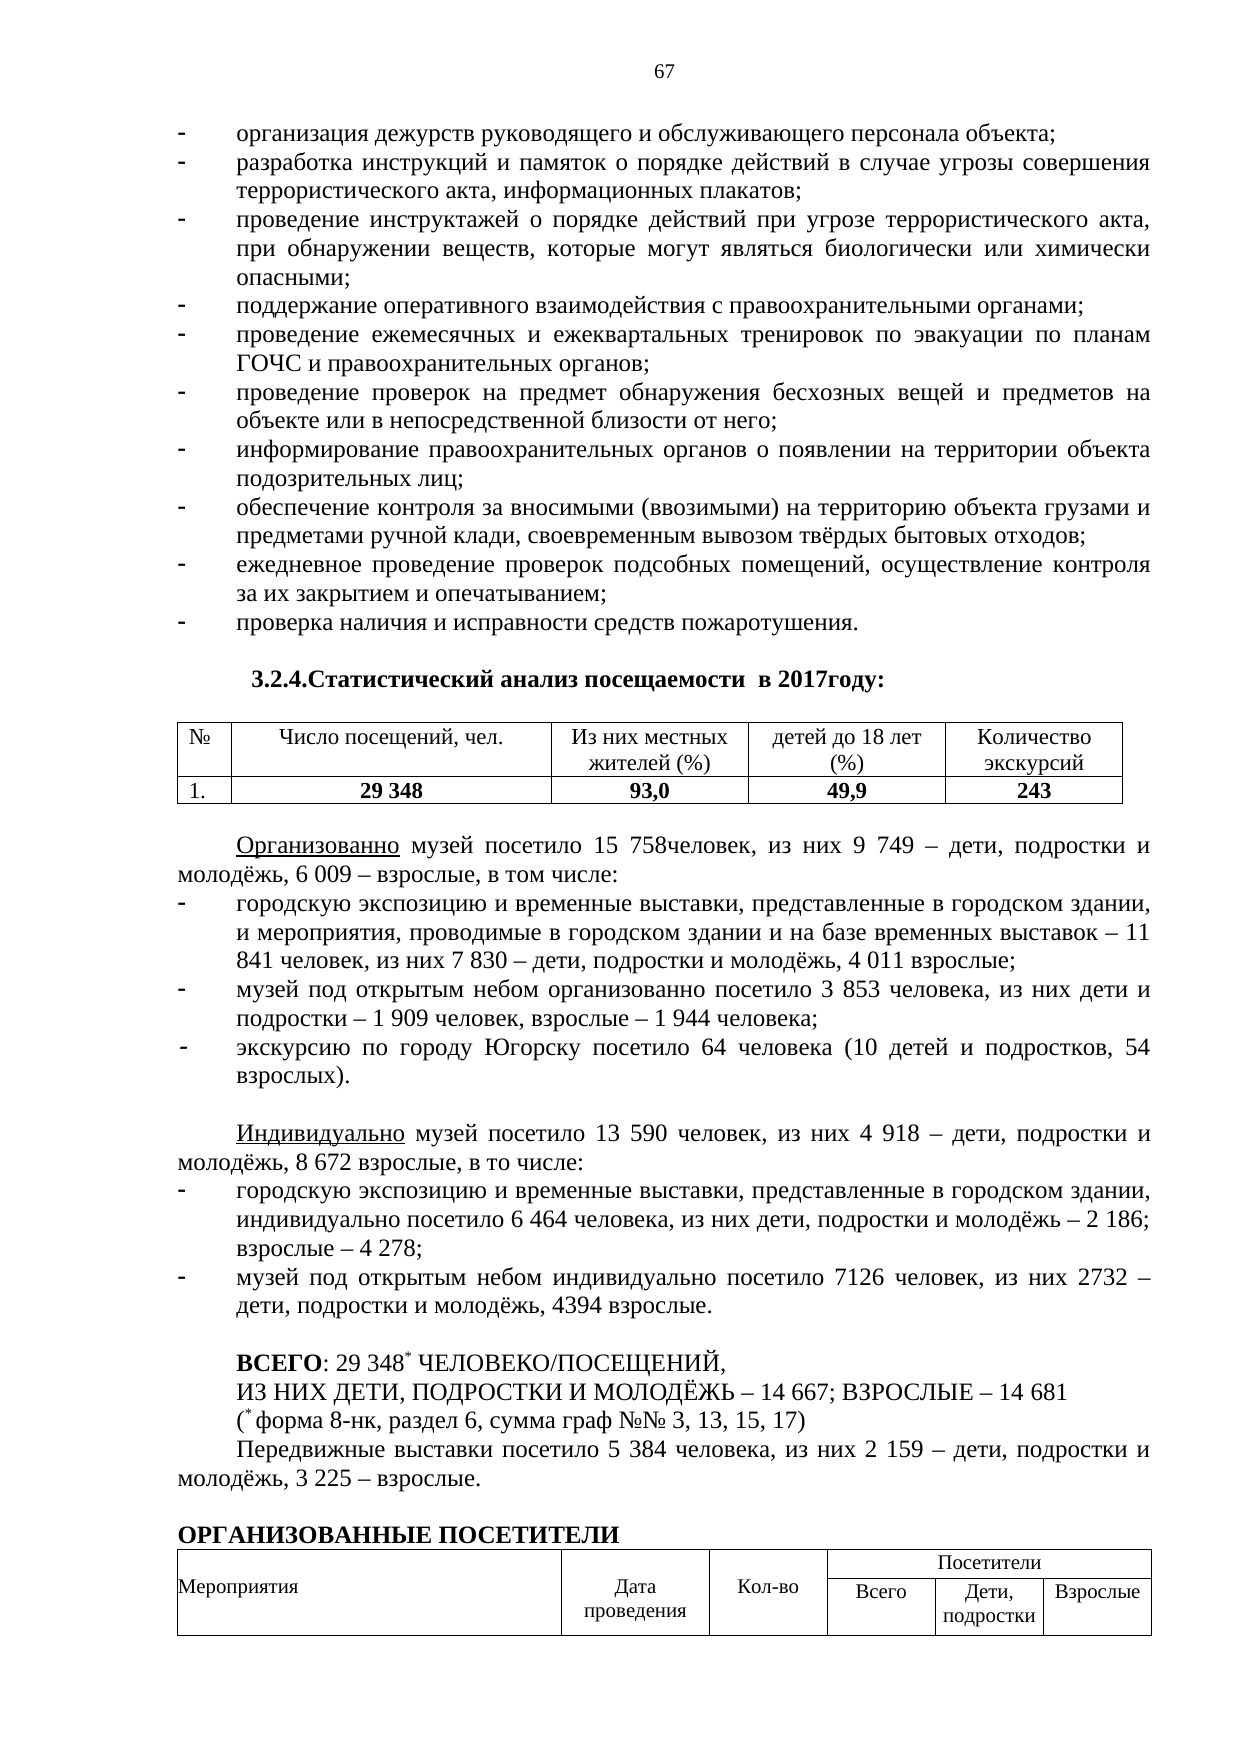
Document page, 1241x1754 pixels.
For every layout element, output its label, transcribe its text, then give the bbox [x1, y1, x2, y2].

list информирование правоохранительных органов о появлении на территории объекта подозрительных лиц; [177, 434, 1152, 492]
list городскую экспозицию и временные выставки, представленные в городском здании, индивидуально посетило 6 464 человека, из них дети, подростки и молодёжь – 2 186; взрослые – 4 278; [177, 1175, 1152, 1262]
list проведение ежемесячных и ежеквартальных тренировок по эвакуации по планам ГОЧС и правоохранительных органов; [177, 319, 1152, 377]
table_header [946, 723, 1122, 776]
text Организованные посетители [177, 1520, 1152, 1549]
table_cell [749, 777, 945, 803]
list городскую экспозицию и временные выставки, представленные в городском здании, и мероприятия, проводимые в городском здании и на базе временных выставок – 11 841 человек, из них 7 830 – дети, подростки и молодёжь, 4 011 взрослые; [177, 888, 1152, 974]
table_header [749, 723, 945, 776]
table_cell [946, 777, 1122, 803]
list обеспечение контроля за вносимыми (ввозимыми) на территорию объекта грузами и предметами ручной клади, своевременным вывозом твёрдых бытовых отходов; [177, 492, 1152, 549]
text (* форма 8-нк, раздел 6, сумма граф №№ 3, 13, 15, 17) [177, 1405, 1152, 1434]
list экскурсию по городу Югорску посетило 64 человека (10 детей и подростков, 54 взрослых). [177, 1032, 1152, 1089]
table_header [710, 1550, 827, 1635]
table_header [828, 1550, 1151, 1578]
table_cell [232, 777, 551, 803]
list ежедневное проведение проверок подсобных помещений, осуществление контроля за их закрытием и опечатыванием; [177, 549, 1152, 607]
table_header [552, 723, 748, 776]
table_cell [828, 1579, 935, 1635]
list музей под открытым небом организованно посетило 3 853 человека, из них дети и подростки – 1 909 человек, взрослые – 1 944 человека; [177, 974, 1152, 1032]
text Передвижные выставки посетило 5 384 человека, из них 2 159 – дети, подростки и молодёжь, 3 225 – взрослые. [177, 1434, 1152, 1492]
text Всего: 29 348* человеко/посещениЙ, [177, 1348, 1152, 1377]
list проведение инструктажей о порядке действий при угрозе террористического акта, при обнаружении веществ, которые могут являться биологически или химически опасными; [177, 204, 1152, 291]
list разработка инструкций и памяток о порядке действий в случае угрозы совершения террористического акта, информационных плакатов; [177, 147, 1152, 204]
text из них дети, подростки И МОЛОДЁЖь – 14 667; взрослые – 14 681 [177, 1377, 1152, 1405]
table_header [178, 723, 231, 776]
list организация дежурств руководящего и обслуживающего персонала объекта; [177, 118, 1152, 147]
text Индивидуально музей посетило 13 590 человек, из них 4 918 – дети, подростки и молодёжь, 8 672 взрослые, в то числе: [177, 1118, 1152, 1175]
list поддержание оперативного взаимодействия с правоохранительными органами; [177, 291, 1152, 319]
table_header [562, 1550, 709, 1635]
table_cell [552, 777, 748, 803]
text 3.2.4.Статистический анализ посещаемости в 2017году: [177, 664, 1150, 693]
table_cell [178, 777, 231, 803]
text Организованно музей посетило 15 758человек, из них 9 749 – дети, подростки и молодёжь, 6 009 – взрослые, в том числе: [177, 830, 1152, 888]
list музей под открытым небом индивидуально посетило 7126 человек, из них 2732 – дети, подростки и молодёжь, 4394 взрослые. [177, 1262, 1152, 1319]
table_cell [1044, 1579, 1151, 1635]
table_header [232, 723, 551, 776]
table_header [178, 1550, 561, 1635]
list проведение проверок на предмет обнаружения бесхозных вещей и предметов на объекте или в непосредственной близости от него; [177, 377, 1152, 434]
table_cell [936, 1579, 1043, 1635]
list проверка наличия и исправности средств пожаротушения. [177, 607, 1152, 636]
